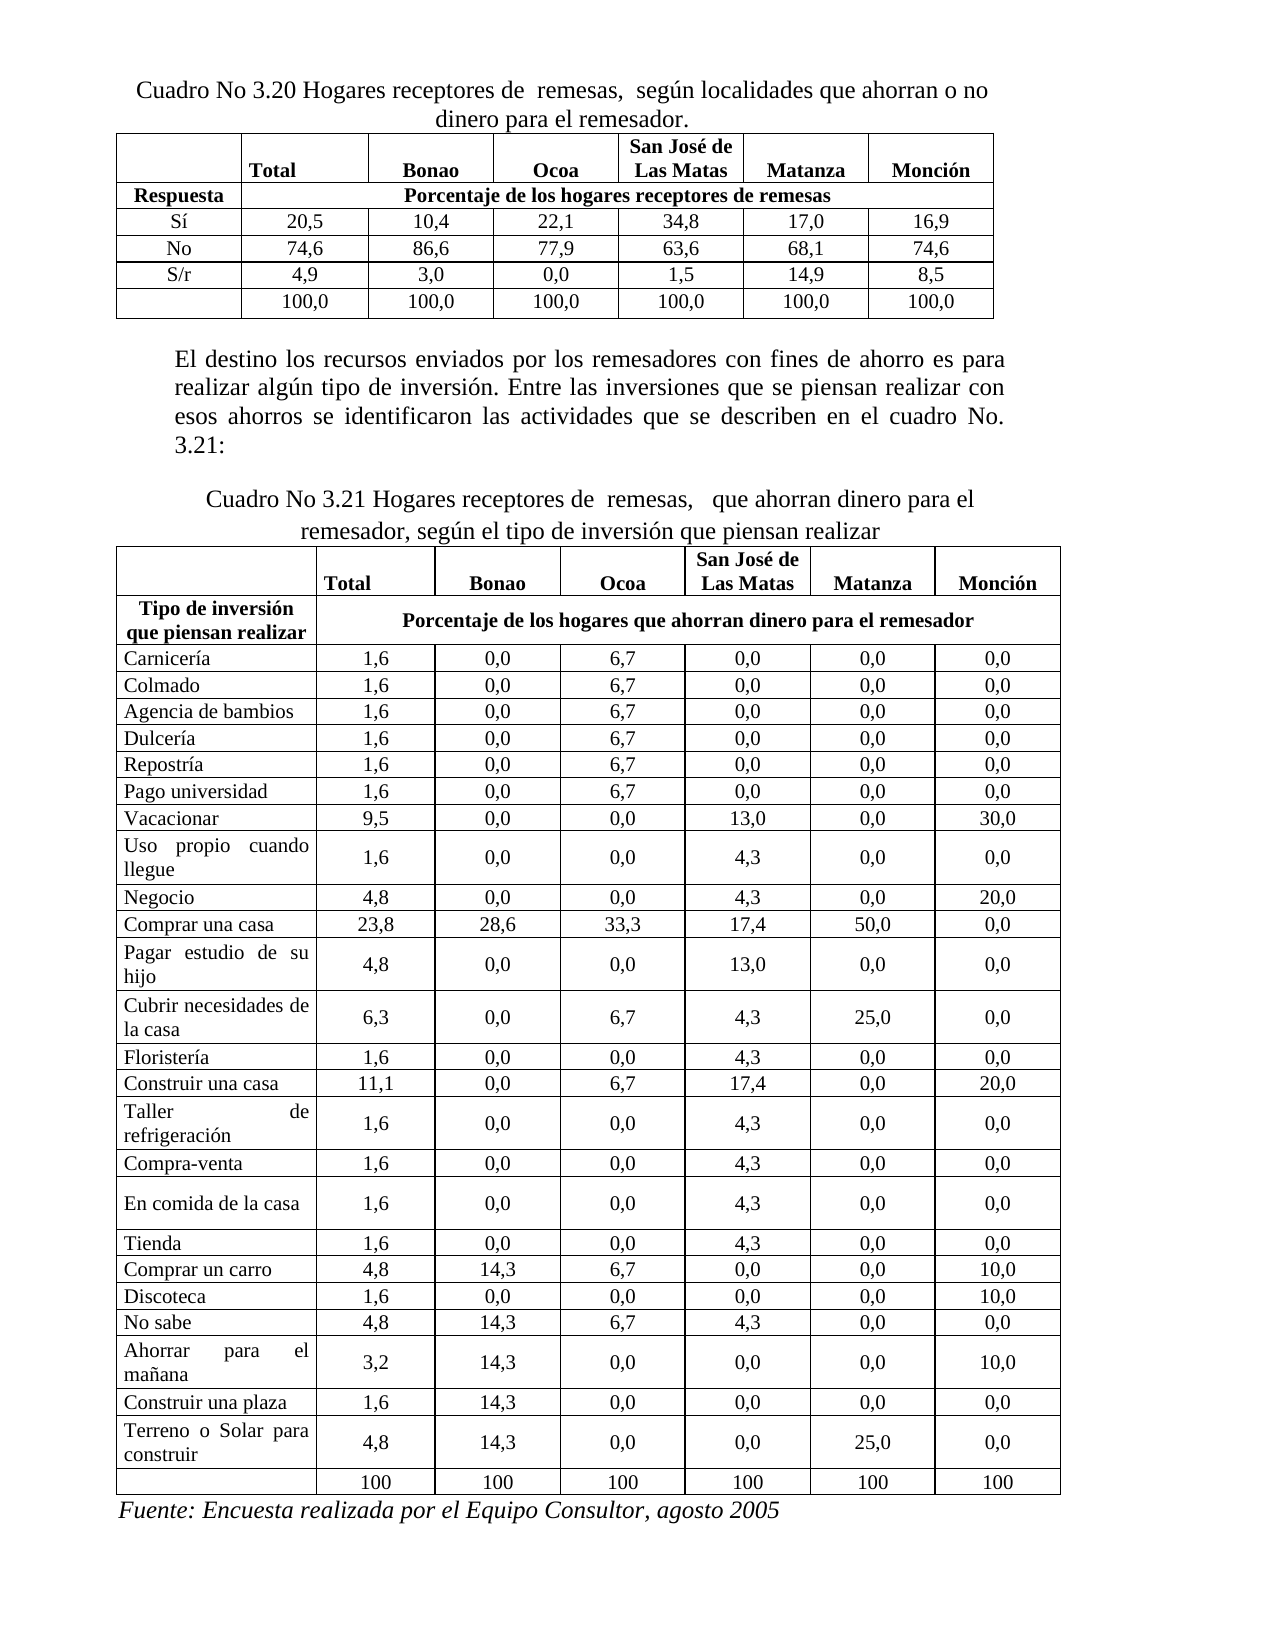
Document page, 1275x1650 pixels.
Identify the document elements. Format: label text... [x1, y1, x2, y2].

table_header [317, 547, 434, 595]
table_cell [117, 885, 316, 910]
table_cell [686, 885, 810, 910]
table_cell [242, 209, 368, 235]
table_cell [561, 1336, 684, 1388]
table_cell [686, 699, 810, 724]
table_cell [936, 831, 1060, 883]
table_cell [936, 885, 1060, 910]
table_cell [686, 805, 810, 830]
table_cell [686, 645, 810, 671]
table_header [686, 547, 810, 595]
text El destino los recursos enviados por los remesadores con fines de ahorro es para realizar algún tipo de inversión. Entre las inversiones que se piensan realizar con esos ahorros se identificaron las actividades que se describen en el cuadro No. 3.21: [174, 344, 1006, 459]
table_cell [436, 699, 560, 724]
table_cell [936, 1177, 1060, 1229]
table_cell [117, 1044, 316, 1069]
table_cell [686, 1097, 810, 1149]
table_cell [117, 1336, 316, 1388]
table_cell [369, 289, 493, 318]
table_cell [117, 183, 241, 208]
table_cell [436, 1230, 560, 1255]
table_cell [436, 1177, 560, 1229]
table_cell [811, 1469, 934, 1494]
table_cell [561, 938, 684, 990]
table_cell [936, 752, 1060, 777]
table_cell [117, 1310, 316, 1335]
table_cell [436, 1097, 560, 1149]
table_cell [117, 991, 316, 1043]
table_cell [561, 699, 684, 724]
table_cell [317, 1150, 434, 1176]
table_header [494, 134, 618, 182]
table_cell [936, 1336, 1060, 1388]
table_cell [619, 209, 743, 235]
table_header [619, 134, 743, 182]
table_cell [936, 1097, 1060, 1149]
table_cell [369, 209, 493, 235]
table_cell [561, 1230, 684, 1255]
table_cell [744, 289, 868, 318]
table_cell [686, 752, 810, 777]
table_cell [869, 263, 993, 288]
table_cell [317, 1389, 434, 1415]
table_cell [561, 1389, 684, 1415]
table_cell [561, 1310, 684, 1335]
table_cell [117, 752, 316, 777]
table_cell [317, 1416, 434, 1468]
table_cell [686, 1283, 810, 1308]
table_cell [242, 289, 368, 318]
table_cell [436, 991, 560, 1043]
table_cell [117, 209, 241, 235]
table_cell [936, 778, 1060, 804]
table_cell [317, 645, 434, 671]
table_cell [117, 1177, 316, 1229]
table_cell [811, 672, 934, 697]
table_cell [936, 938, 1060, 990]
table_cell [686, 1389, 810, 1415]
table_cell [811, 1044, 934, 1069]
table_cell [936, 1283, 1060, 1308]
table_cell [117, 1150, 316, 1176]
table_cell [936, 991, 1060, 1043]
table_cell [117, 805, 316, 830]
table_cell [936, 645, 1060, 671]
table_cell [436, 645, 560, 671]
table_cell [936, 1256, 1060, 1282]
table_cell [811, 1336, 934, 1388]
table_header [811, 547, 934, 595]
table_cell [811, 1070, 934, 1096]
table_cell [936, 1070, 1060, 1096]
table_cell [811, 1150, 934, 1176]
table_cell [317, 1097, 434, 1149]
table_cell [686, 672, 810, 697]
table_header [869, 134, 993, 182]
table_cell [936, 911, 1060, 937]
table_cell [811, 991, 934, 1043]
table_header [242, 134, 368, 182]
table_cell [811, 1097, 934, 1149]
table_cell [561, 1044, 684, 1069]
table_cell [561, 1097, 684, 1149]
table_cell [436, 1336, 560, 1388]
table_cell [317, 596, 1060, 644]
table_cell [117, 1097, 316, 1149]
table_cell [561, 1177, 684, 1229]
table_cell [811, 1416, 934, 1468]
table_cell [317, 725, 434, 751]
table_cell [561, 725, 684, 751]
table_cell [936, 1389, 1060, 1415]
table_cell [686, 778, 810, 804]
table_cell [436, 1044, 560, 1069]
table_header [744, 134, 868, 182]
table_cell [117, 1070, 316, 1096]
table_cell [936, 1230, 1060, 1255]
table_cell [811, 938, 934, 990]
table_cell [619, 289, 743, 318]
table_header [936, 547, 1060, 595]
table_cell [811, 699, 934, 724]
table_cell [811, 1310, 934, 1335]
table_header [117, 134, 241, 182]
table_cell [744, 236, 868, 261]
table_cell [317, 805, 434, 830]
text Cuadro No 3.21 Hogares receptores de remesas, que ahorran dinero para el remesador, según el tipo de inversión que piensan realizar [174, 484, 1006, 546]
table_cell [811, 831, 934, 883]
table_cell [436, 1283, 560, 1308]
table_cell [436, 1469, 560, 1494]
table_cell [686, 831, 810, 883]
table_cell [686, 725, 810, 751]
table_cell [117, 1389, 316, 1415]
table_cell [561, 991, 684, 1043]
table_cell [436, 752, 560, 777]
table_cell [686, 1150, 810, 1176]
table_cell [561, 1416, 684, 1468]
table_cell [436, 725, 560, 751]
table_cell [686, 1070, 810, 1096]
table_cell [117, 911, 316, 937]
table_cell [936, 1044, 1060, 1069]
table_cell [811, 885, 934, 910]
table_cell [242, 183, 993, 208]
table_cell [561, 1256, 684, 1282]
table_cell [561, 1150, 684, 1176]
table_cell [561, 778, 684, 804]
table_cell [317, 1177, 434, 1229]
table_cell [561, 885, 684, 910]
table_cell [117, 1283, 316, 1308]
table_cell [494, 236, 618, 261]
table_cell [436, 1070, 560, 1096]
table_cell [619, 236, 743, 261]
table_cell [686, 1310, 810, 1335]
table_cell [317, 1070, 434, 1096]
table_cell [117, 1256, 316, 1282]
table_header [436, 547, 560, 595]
text Fuente: Encuesta realizada por el Equipo Consultor, agosto 2005 [118, 1495, 1058, 1524]
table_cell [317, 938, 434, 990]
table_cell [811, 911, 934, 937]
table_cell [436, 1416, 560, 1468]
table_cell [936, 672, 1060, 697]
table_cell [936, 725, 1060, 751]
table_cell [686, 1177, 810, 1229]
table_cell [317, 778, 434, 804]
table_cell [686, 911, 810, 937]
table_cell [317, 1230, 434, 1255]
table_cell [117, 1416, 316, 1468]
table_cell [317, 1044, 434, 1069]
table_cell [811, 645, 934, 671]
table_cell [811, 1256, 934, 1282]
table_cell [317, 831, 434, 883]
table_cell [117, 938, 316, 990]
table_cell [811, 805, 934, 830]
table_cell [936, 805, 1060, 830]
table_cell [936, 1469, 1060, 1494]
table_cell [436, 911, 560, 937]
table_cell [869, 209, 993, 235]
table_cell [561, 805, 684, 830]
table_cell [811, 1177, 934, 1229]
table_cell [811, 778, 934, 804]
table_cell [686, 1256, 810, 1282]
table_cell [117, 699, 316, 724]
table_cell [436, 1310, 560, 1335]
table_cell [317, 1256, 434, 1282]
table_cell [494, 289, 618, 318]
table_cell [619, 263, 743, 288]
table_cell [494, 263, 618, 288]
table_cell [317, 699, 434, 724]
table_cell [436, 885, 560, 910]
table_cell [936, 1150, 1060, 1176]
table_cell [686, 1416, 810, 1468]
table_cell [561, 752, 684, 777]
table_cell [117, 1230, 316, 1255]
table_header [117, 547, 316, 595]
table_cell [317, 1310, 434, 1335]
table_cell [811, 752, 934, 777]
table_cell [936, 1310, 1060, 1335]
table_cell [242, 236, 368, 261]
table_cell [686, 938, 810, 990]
text Cuadro No 3.20 Hogares receptores de remesas, según localidades que ahorran o no dinero para el remesador. [118, 75, 1006, 132]
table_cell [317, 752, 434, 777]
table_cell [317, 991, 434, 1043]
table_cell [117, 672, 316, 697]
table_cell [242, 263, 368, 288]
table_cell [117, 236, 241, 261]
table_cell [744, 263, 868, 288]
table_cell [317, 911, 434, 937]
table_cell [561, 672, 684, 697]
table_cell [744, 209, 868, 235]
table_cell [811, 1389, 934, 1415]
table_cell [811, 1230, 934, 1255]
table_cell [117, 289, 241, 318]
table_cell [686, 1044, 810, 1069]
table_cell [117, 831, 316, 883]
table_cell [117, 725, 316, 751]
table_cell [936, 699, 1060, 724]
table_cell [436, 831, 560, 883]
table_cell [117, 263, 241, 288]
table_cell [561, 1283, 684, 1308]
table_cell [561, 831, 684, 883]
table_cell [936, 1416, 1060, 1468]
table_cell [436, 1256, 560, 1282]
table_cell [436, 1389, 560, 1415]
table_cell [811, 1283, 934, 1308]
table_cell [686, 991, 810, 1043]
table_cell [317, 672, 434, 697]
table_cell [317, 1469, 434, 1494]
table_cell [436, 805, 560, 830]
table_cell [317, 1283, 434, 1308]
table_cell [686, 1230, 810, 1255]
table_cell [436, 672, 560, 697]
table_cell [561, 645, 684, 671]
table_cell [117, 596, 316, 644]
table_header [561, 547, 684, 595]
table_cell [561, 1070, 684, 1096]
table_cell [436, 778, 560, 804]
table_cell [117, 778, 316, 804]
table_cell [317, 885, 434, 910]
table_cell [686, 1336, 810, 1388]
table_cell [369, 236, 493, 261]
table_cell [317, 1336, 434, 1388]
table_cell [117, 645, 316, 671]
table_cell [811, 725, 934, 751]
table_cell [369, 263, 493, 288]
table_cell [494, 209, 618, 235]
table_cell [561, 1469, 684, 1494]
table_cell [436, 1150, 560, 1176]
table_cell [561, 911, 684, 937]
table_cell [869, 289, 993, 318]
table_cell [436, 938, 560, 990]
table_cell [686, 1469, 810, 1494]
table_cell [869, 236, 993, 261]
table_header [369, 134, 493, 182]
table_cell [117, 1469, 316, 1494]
